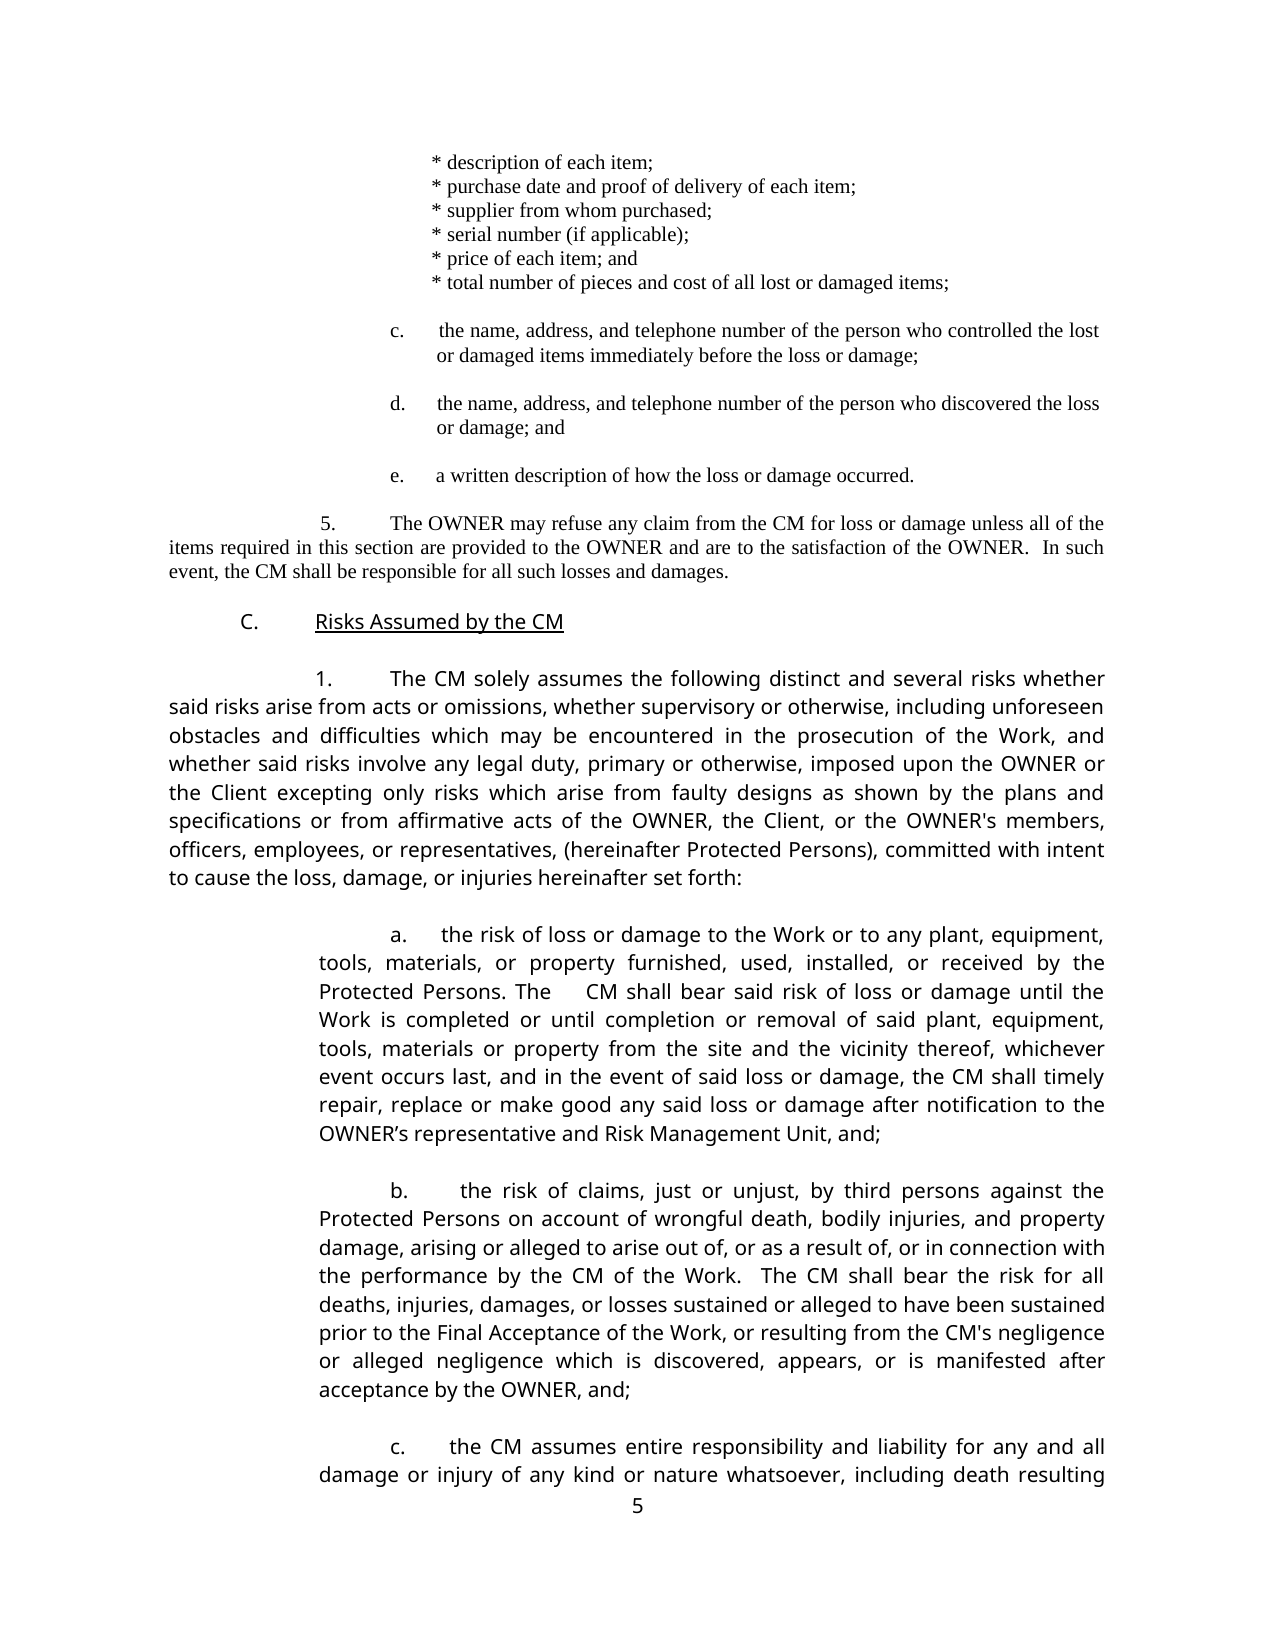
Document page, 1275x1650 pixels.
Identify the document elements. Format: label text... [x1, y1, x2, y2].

text a. the risk of loss or damage to the Work or to any plant, equipment, tools, materials, or property furnished, used, installed, or received by the Protected Persons. The CM shall bear said risk of loss or damage until the Work is completed or until completion or removal of said plant, equipment, tools, materials or property from the site and the vicinity thereof, whichever event occurs last, and in the event of said loss or damage, the CM shall timely repair, replace or make good any said loss or damage after notification to the OWNER’s representative and Risk Management Unit, and; [169, 920, 1106, 1147]
text * supplier from whom purchased; [169, 198, 1106, 222]
text b. the risk of claims, just or unjust, by third persons against the Protected Persons on account of wrongful death, bodily injuries, and property damage, arising or alleged to arise out of, or as a result of, or in connection with the performance by the CM of the Work. The CM shall bear the risk for all deaths, injuries, damages, or losses sustained or alleged to have been sustained prior to the Final Acceptance of the Work, or resulting from the CM's negligence or alleged negligence which is discovered, appears, or is manifested after acceptance by the OWNER, and; [169, 1176, 1106, 1403]
text * total number of pieces and cost of all lost or damaged items; [169, 270, 1106, 294]
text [169, 1432, 1106, 1489]
text * price of each item; and [169, 246, 1106, 270]
text d. the name, address, and telephone number of the person who discovered the loss or damage; and [169, 391, 1106, 439]
text * purchase date and proof of delivery of each item; [169, 174, 1106, 198]
text * serial number (if applicable); [169, 222, 1106, 246]
text c. the name, address, and telephone number of the person who controlled the lost or damaged items immediately before the loss or damage; [169, 318, 1106, 367]
text C. Risks Assumed by the CM [169, 607, 1106, 636]
text 1. The CM solely assumes the following distinct and several risks whether said risks arise from acts or omissions, whether supervisory or otherwise, including unforeseen obstacles and difficulties which may be encountered in the prosecution of the Work, and whether said risks involve any legal duty, primary or otherwise, imposed upon the OWNER or the Client excepting only risks which arise from faulty designs as shown by the plans and specifications or from affirmative acts of the OWNER, the Client, or the OWNER's members, officers, employees, or representatives, (hereinafter Protected Persons), committed with intent to cause the loss, damage, or injuries hereinafter set forth: [169, 664, 1106, 892]
text * description of each item; [169, 150, 1106, 174]
text 5. The OWNER may refuse any claim from the CM for loss or damage unless all of the items required in this section are provided to the OWNER and are to the satisfaction of the OWNER. In such event, the CM shall be responsible for all such losses and damages. [169, 511, 1106, 583]
text e. a written description of how the loss or damage occurred. [169, 463, 1106, 487]
